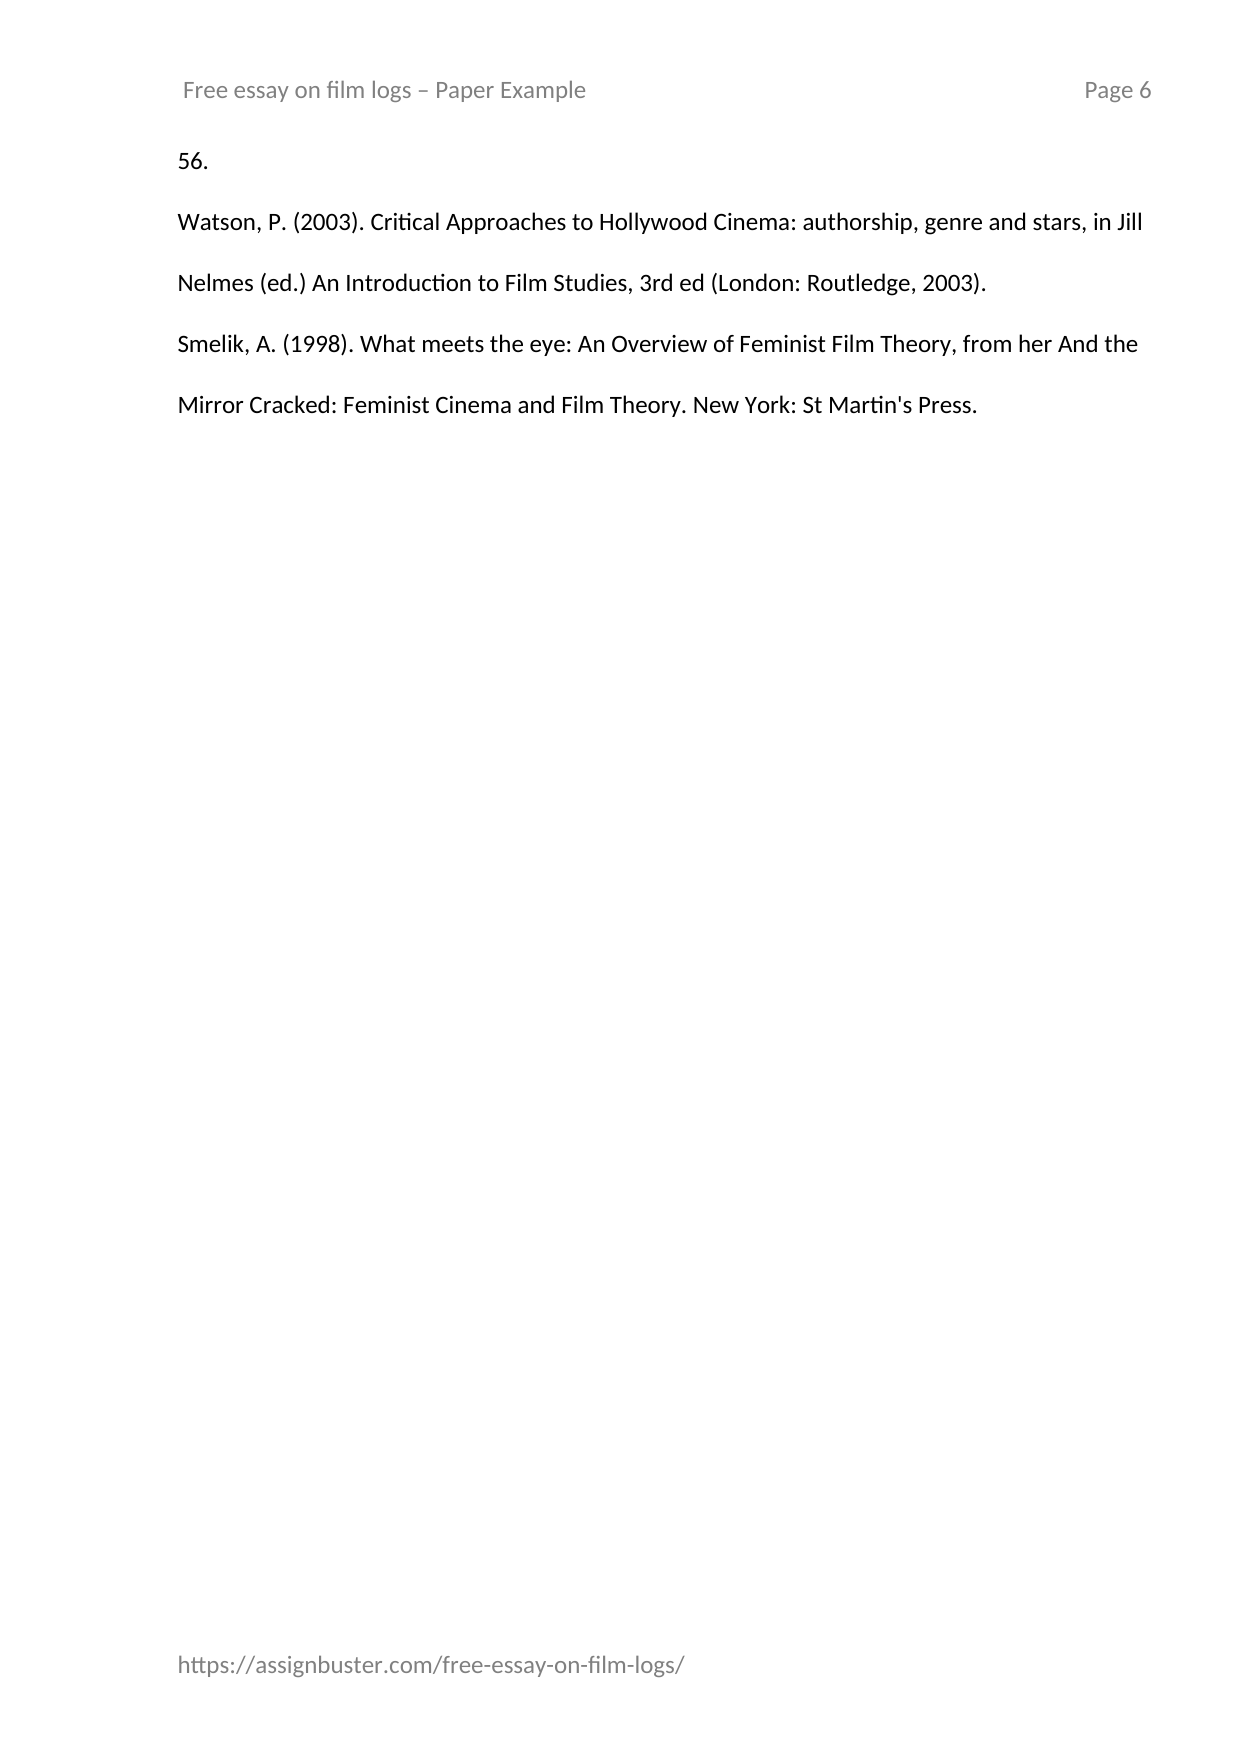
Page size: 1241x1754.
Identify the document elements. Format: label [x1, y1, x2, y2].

text [177, 145, 1152, 420]
